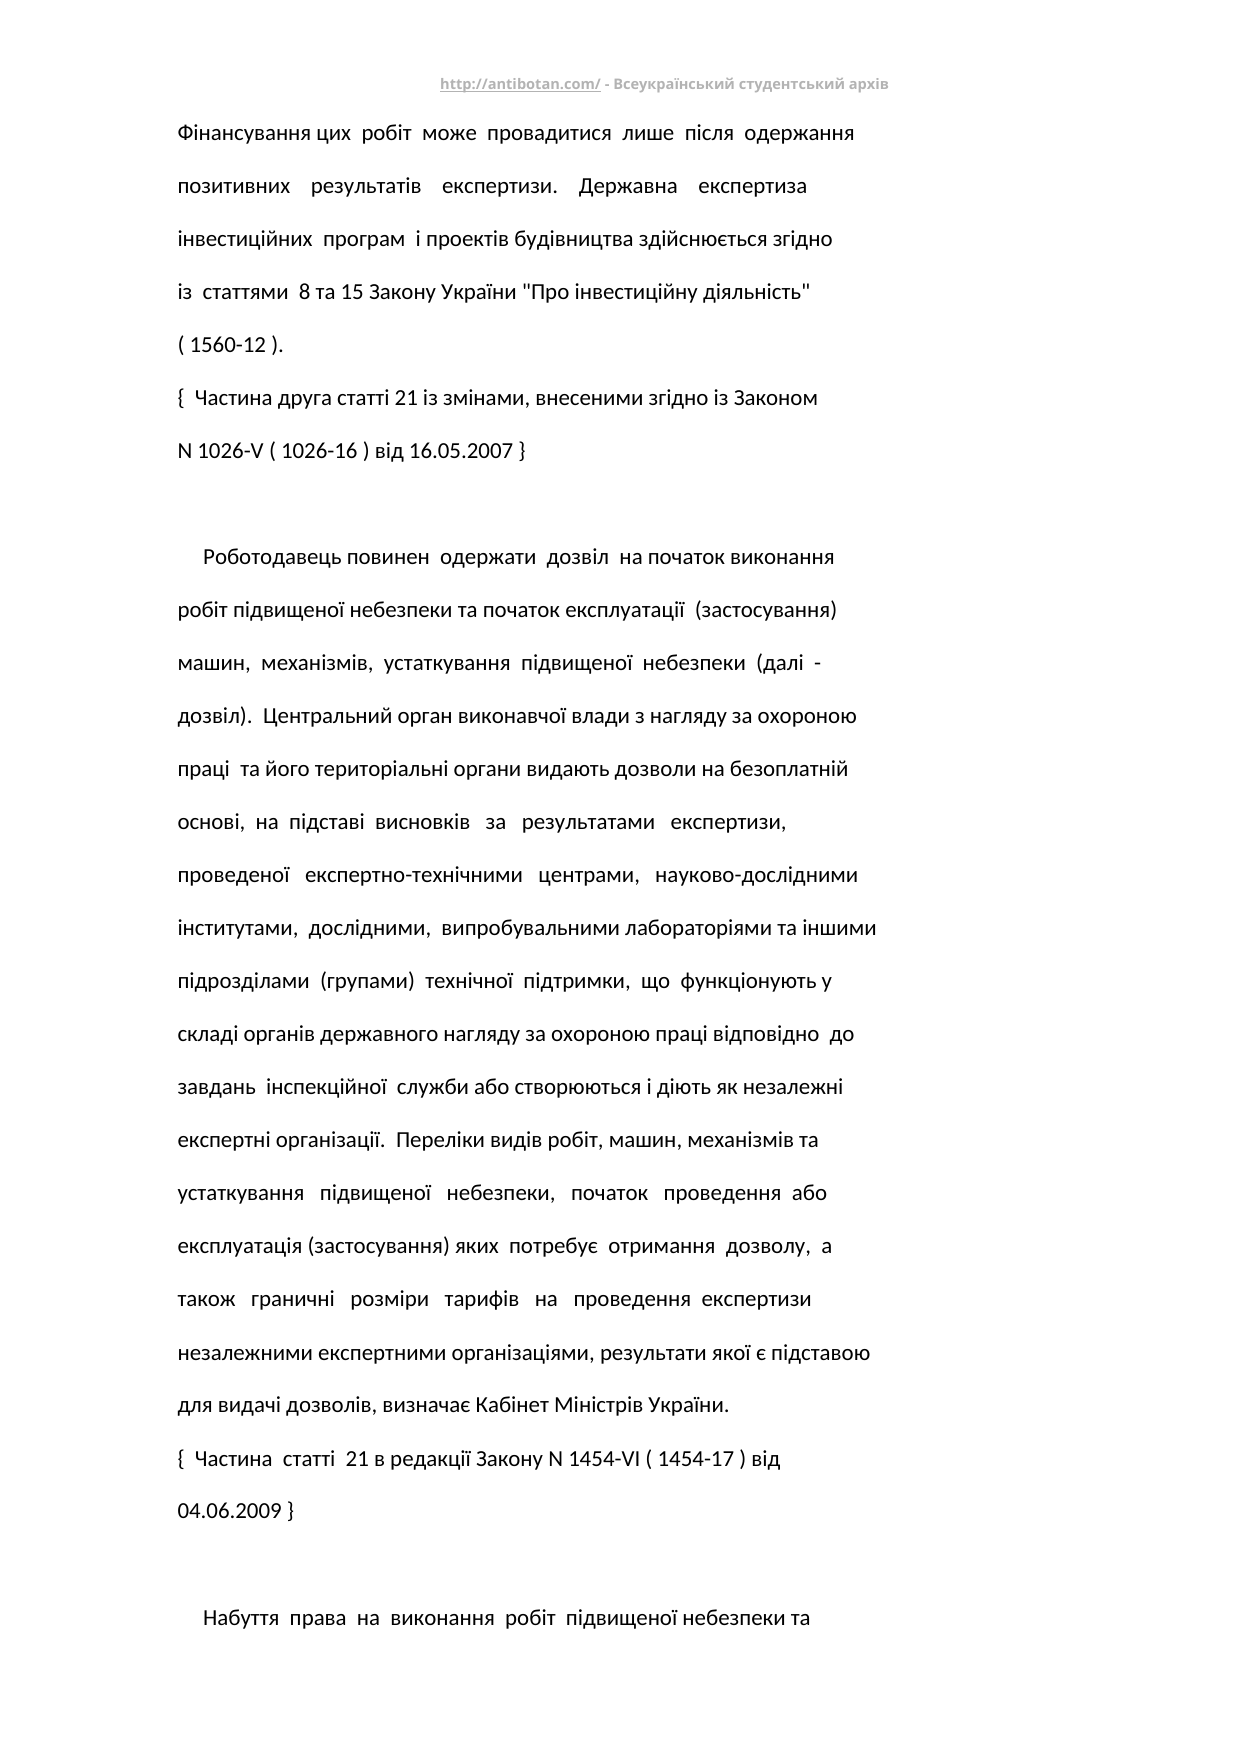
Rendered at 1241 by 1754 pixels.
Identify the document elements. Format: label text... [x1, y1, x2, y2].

text { Частина статті 21 в редакції Закону N 1454-VI ( 1454-17 ) від [177, 1444, 1152, 1472]
text основі, на підставі висновків за результатами експертизи, [177, 807, 1152, 835]
text експертні організації. Переліки видів робіт, машин, механізмів та [177, 1126, 1152, 1153]
text устаткування підвищеної небезпеки, початок проведення або [177, 1178, 1152, 1207]
text N 1026-V ( 1026-16 ) від 16.05.2007 } [177, 436, 1152, 464]
text із статтями 8 та 15 Закону України "Про інвестиційну діяльність" [177, 277, 1152, 305]
text Фінансування цих робіт може провадитися лише після одержання [177, 118, 1152, 146]
text дозвіл). Центральний орган виконавчої влади з нагляду за охороною [177, 701, 1152, 729]
text проведеної експертно-технічними центрами, науково-дослідними [177, 860, 1152, 888]
text незалежними експертними організаціями, результати якої є підставою [177, 1338, 1152, 1366]
text завдань інспекційної служби або створюються і діють як незалежні [177, 1072, 1152, 1101]
text інвестиційних програм і проектів будівництва здійснюється згідно [177, 224, 1152, 252]
text інститутами, дослідними, випробувальними лабораторіями та іншими [177, 913, 1152, 941]
text складі органів державного нагляду за охороною праці відповідно до [177, 1019, 1152, 1047]
text робіт підвищеної небезпеки та початок експлуатації (застосування) [177, 595, 1152, 623]
text 04.06.2009 } [177, 1497, 1152, 1525]
text Роботодавець повинен одержати дозвіл на початок виконання [177, 542, 1152, 570]
text Набуття права на виконання робіт підвищеної небезпеки та [177, 1603, 1152, 1631]
text експлуатація (застосування) яких потребує отримання дозволу, а [177, 1232, 1152, 1259]
text позитивних результатів експертизи. Державна експертиза [177, 171, 1152, 199]
text для видачі дозволів, визначає Кабінет Міністрів України. [177, 1391, 1152, 1419]
text також граничні розміри тарифів на проведення експертизи [177, 1284, 1152, 1313]
text підрозділами (групами) технічної підтримки, що функціонують у [177, 966, 1152, 994]
text машин, механізмів, устаткування підвищеної небезпеки (далі - [177, 648, 1152, 676]
text { Частина друга статті 21 із змінами, внесеними згідно із Законом [177, 383, 1152, 411]
text праці та його територіальні органи видають дозволи на безоплатній [177, 754, 1152, 782]
text ( 1560-12 ). [177, 330, 1152, 358]
